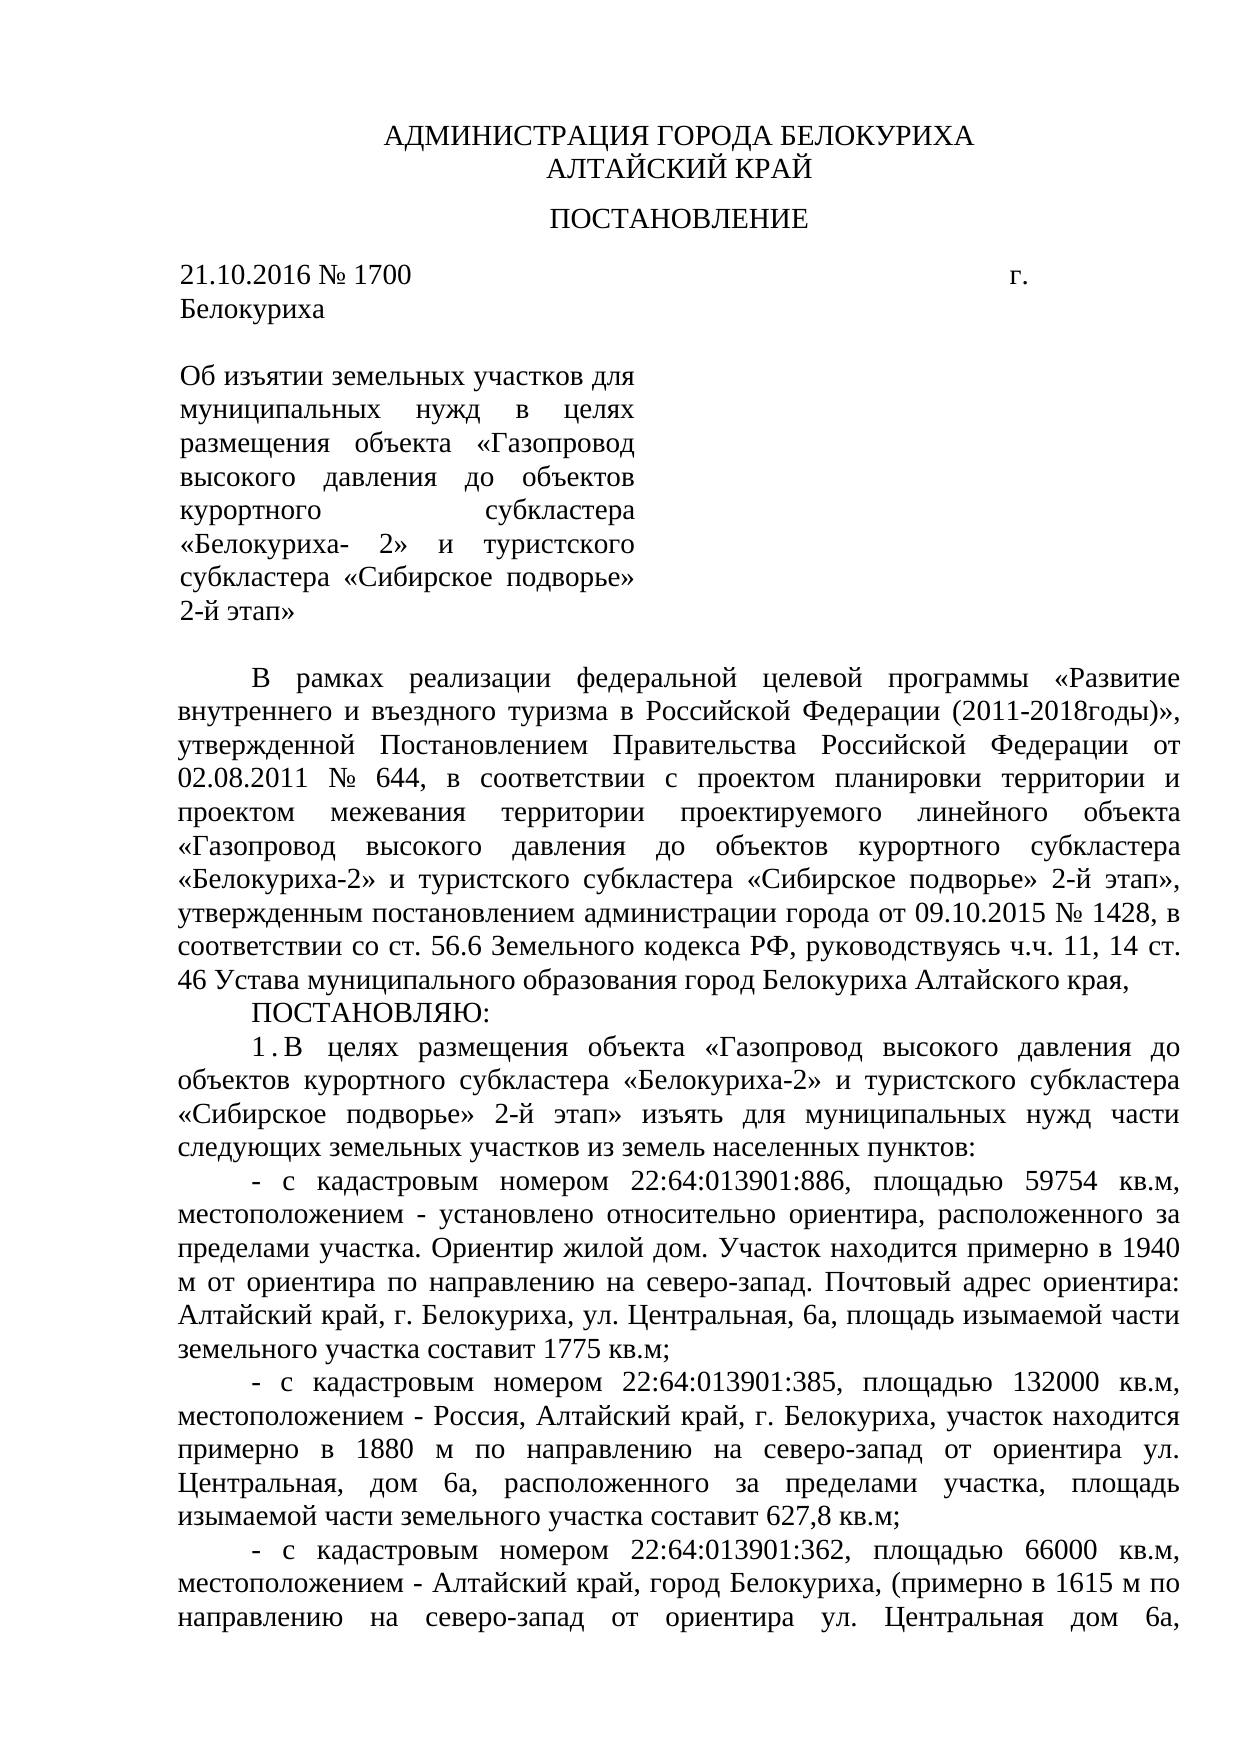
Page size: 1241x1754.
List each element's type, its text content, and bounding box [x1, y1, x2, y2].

text - с кадастровым номером 22:64:013901:886, площадью 59754 кв.м, местоположением - установлено относительно ориентира, расположенного за пределами участка. Ориентир жилой дом. Участок находится примерно в 1940 м от ориентира по направлению на северо-запад. Почтовый адрес ориентира: Алтайский край, г. Белокуриха, ул. Центральная, 6а, площадь изымаемой части земельного участка составит 1775 кв.м; [177, 1163, 1181, 1364]
text ПОСТАНОВЛЯЮ: [177, 995, 1181, 1029]
text - с кадастровым номером 22:64:013901:385, площадью 132000 кв.м, местоположением - Россия, Алтайский край, г. Белокуриха, участок находится примерно в 1880 м по направлению на северо-запад от ориентира ул. Центральная, дом 6а, расположенного за пределами участка, площадь изымаемой части земельного участка составит 627,8 кв.м; [177, 1364, 1181, 1532]
text 1.В целях размещения объекта «Газопровод высокого давления до объектов курортного субкластера «Белокуриха-2» и туристского субкластера «Сибирское подворье» 2-й этап» изъять для муниципальных нужд части следующих земельных участков из земель населенных пунктов: [177, 1029, 1181, 1163]
text АДМИНИСТРАЦИЯ ГОРОДА БЕЛОКУРИХА [177, 118, 1181, 152]
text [177, 1532, 1181, 1633]
text ПОСТАНОВЛЕНИЕ [177, 209, 1181, 233]
text Об изъятии земельных участков для муниципальных нужд в целях размещения объекта «Газопровод высокого давления до объектов курортного субкластера «Белокуриха- 2» и туристского субкластера «Сибирское подворье» 2-й этап» [179, 358, 635, 626]
text В рамках реализации федеральной целевой программы «Развитие внутреннего и въездного туризма в Российской Федерации (2011-2018годы)», утвержденной Постановлением Правительства Российской Федерации от 02.08.2011 № 644, в соответствии с проектом планировки территории и проектом межевания территории проектируемого линейного объекта «Газопровод высокого давления до объектов курортного субкластера «Белокуриха-2» и туристского субкластера «Сибирское подворье» 2-й этап», утвержденным постановлением администрации города от 09.10.2015 № 1428, в соответствии со ст. 56.6 Земельного кодекса РФ, руководствуясь ч.ч. 11, 14 ст. 46 Устава муниципального образования город Белокуриха Алтайского края, [177, 660, 1181, 995]
text 21.10.2016 № 1700 г. Белокуриха [179, 257, 1181, 324]
text АЛТАЙСКИЙ КРАЙ [177, 152, 1181, 186]
